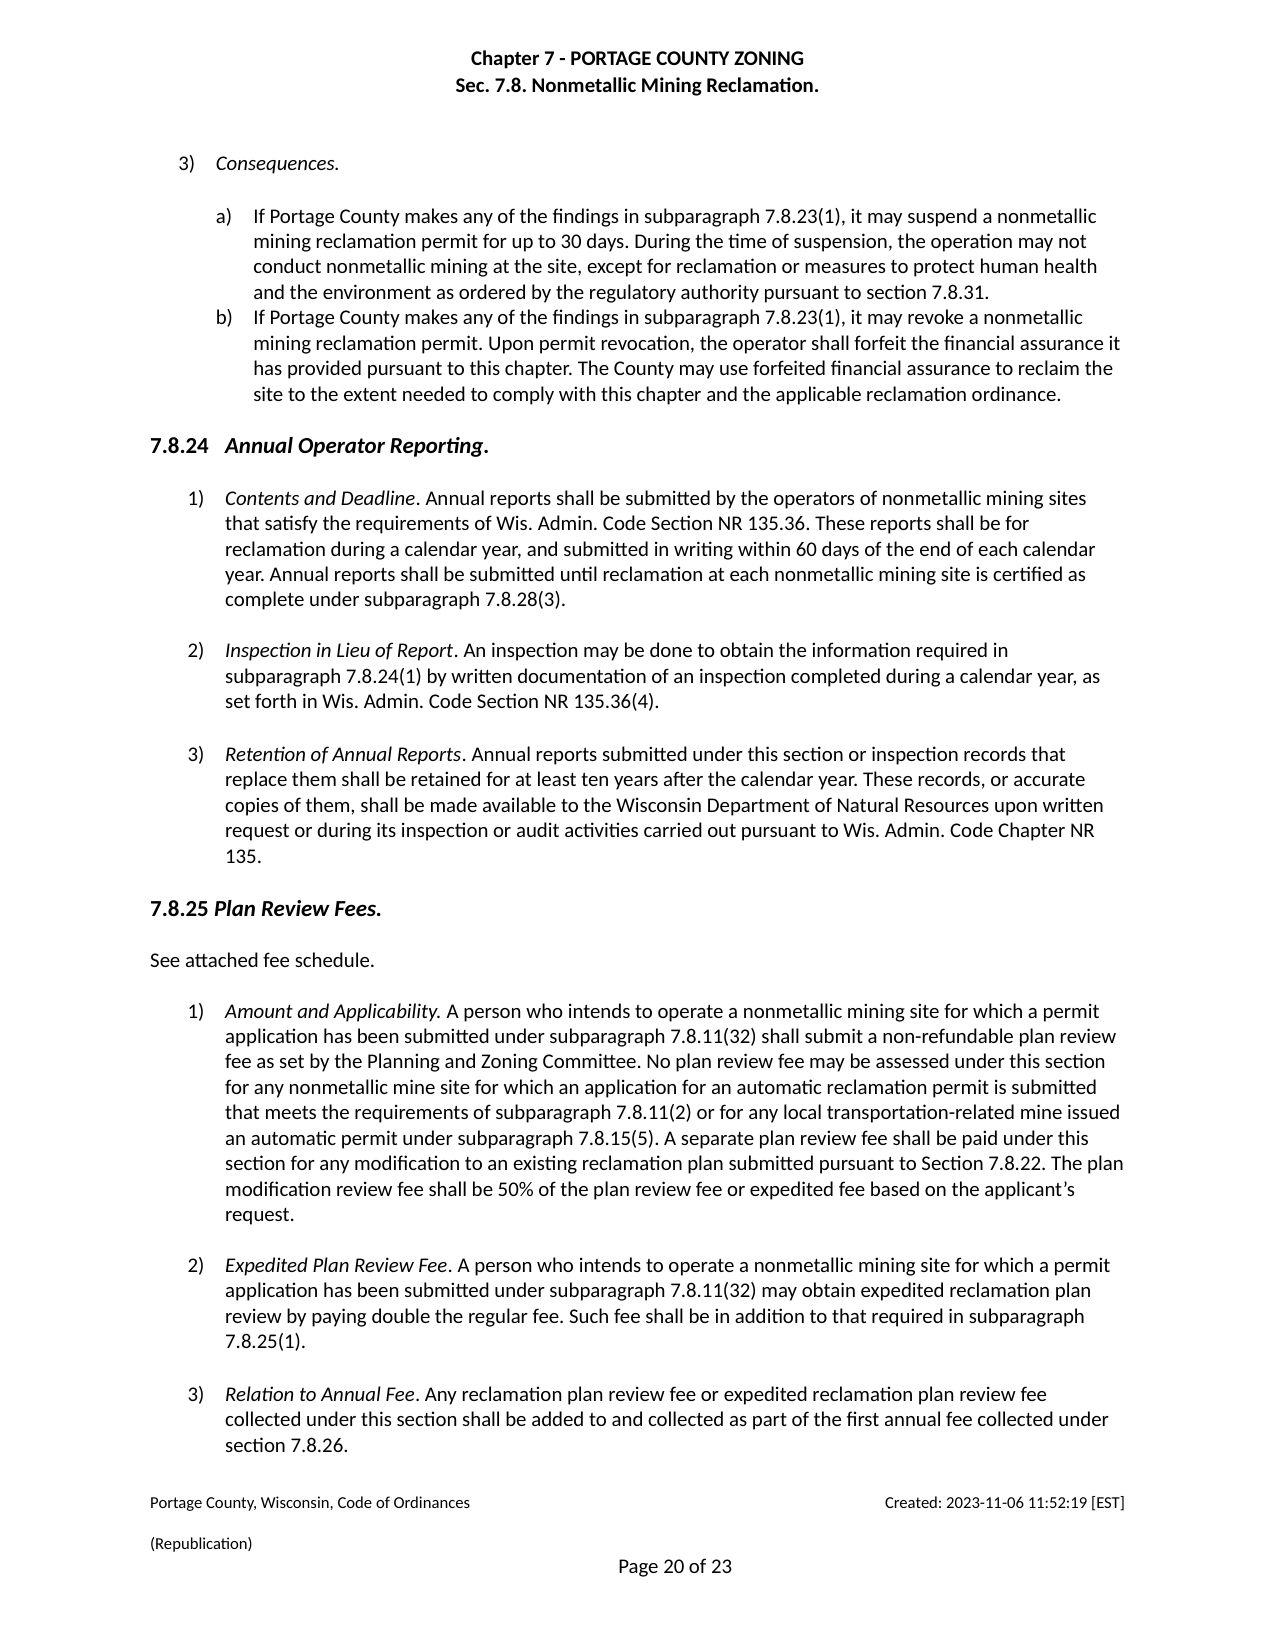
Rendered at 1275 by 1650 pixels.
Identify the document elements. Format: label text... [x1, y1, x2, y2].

text 7.8.25 Plan Review Fees. [150, 894, 1125, 922]
list If Portage County makes any of the findings in subparagraph 7.8.23(1), it may revoke a nonmetallic mining reclamation permit. Upon permit revocation, the operator shall forfeit the financial assurance it has provided pursuant to this chapter. The County may use forfeited financial assurance to reclaim the site to the extent needed to comply with this chapter and the applicable reclamation ordinance. [216, 304, 1125, 406]
list Inspection in Lieu of Report. An inspection may be done to obtain the information required in subparagraph 7.8.24(1) by written documentation of an inspection completed during a calendar year, as set forth in Wis. Admin. Code Section NR 135.36(4). [187, 637, 1125, 714]
list Retention of Annual Reports. Annual reports submitted under this section or inspection records that replace them shall be retained for at least ten years after the calendar year. These records, or accurate copies of them, shall be made available to the Wisconsin Department of Natural Resources upon written request or during its inspection or audit activities carried out pursuant to Wis. Admin. Code Chapter NR 135. [187, 741, 1125, 868]
list Contents and Deadline. Annual reports shall be submitted by the operators of nonmetallic mining sites that satisfy the requirements of Wis. Admin. Code Section NR 135.36. These reports shall be for reclamation during a calendar year, and submitted in writing within 60 days of the end of each calendar year. Annual reports shall be submitted until reclamation at each nonmetallic mining site is certified as complete under subparagraph 7.8.28(3). [187, 485, 1125, 612]
list Relation to Annual Fee. Any reclamation plan review fee or expedited reclamation plan review fee collected under this section shall be added to and collected as part of the first annual fee collected under section 7.8.26. [187, 1381, 1125, 1457]
list Amount and Applicability. A person who intends to operate a nonmetallic mining site for which a permit application has been submitted under subparagraph 7.8.11(32) shall submit a non-refundable plan review fee as set by the Planning and Zoning Committee. No plan review fee may be assessed under this section for any nonmetallic mine site for which an application for an automatic reclamation permit is submitted that meets the requirements of subparagraph 7.8.11(2) or for any local transportation-related mine issued an automatic permit under subparagraph 7.8.15(5). A separate plan review fee shall be paid under this section for any modification to an existing reclamation plan submitted pursuant to Section 7.8.22. The plan modification review fee shall be 50% of the plan review fee or expedited fee based on the applicant’s request. [187, 998, 1125, 1227]
text See attached fee schedule. [150, 947, 1125, 972]
list Consequences. [178, 150, 1125, 175]
list If Portage County makes any of the findings in subparagraph 7.8.23(1), it may suspend a nonmetallic mining reclamation permit for up to 30 days. During the time of suspension, the operation may not conduct nonmetallic mining at the site, except for reclamation or measures to protect human health and the environment as ordered by the regulatory authority pursuant to section 7.8.31. [216, 203, 1125, 304]
list Expedited Plan Review Fee. A person who intends to operate a nonmetallic mining site for which a permit application has been submitted under subparagraph 7.8.11(32) may obtain expedited reclamation plan review by paying double the regular fee. Such fee shall be in addition to that required in subparagraph 7.8.25(1). [187, 1252, 1125, 1354]
list Annual Operator Reporting. [150, 432, 1125, 459]
